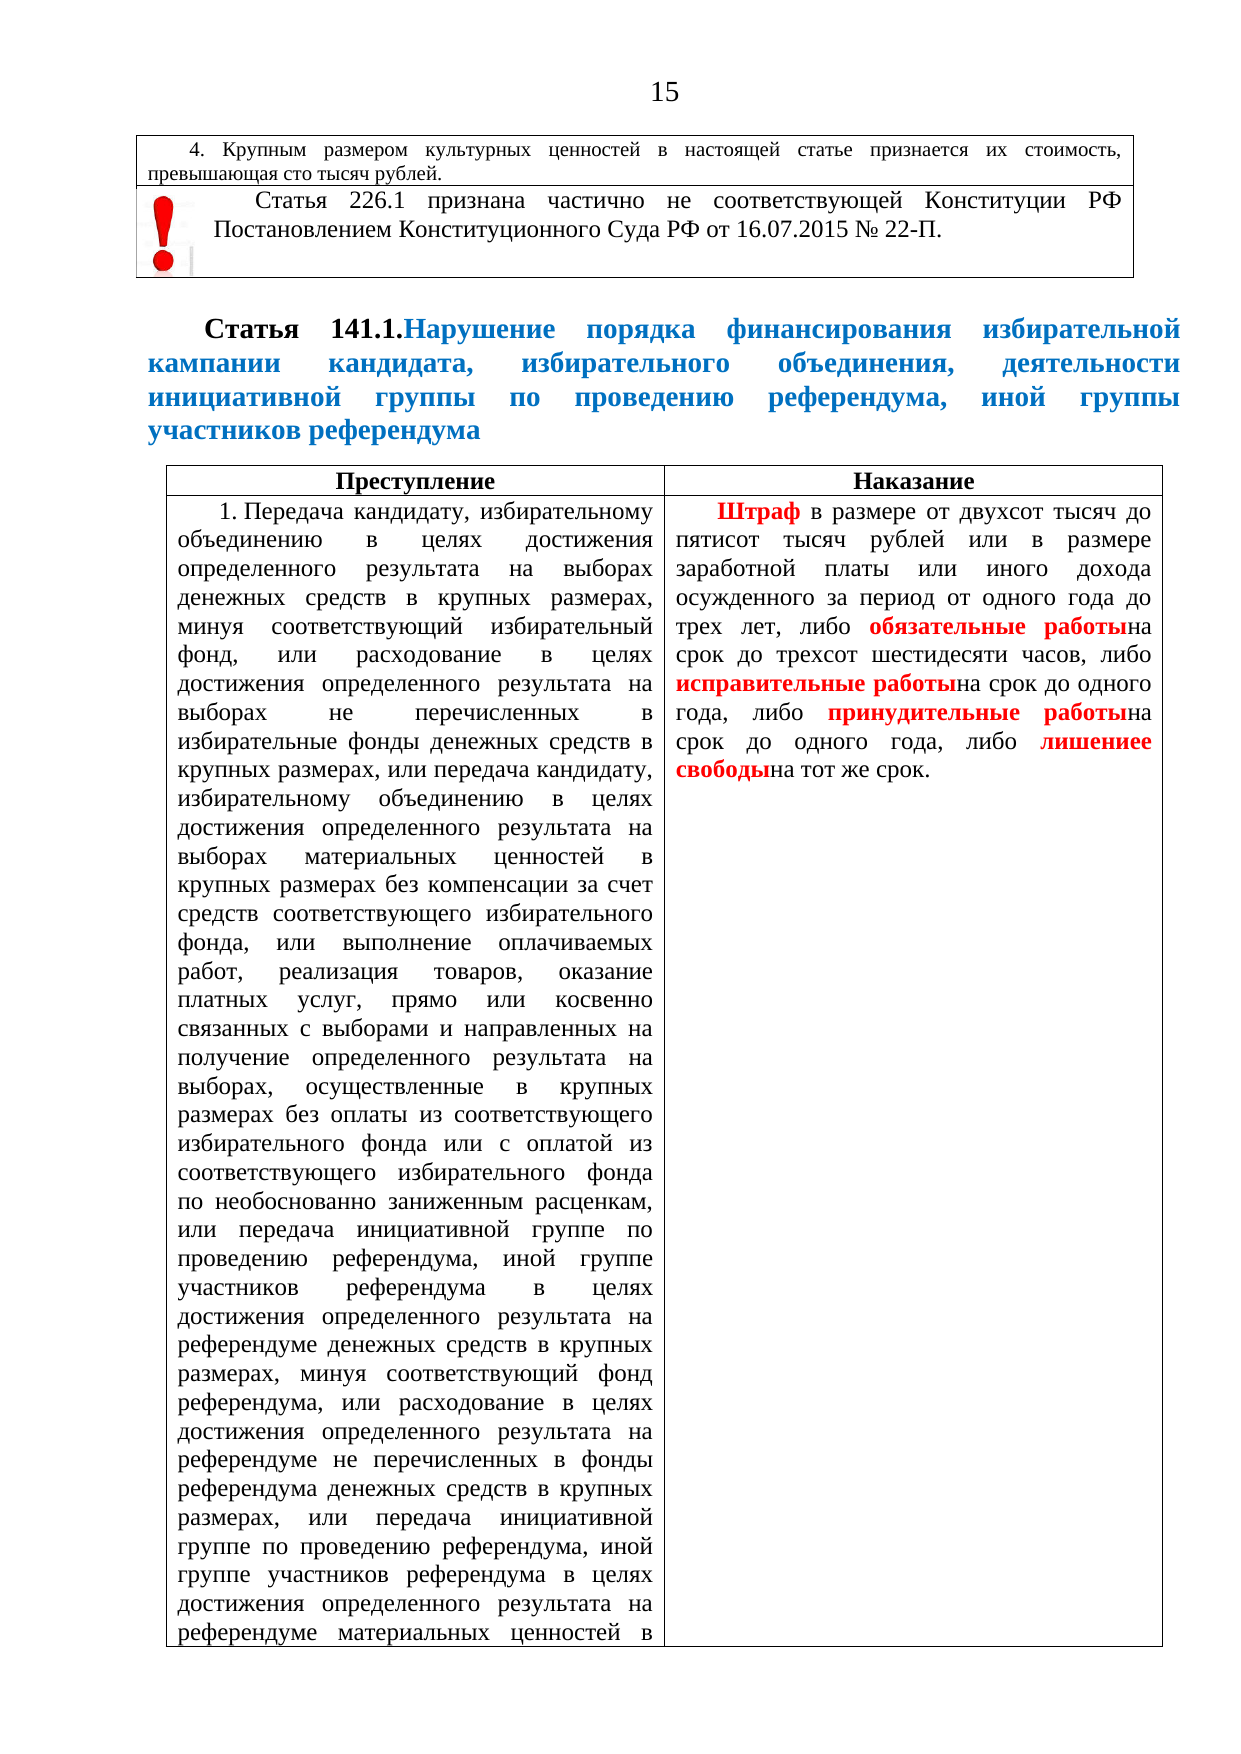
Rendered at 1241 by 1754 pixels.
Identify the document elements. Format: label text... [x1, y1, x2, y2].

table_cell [167, 496, 664, 1646]
picture [136, 189, 195, 277]
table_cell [137, 136, 1133, 184]
table_header Наказание [665, 466, 1162, 495]
table_header Преступление [167, 466, 664, 495]
text Статья 141.1.Нарушение порядка финансирования избирательной кампании кандидата, избирательного объединения, деятельности инициативной группы по проведению референдума, иной группы участников референдума [148, 312, 1181, 446]
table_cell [665, 496, 1162, 1646]
table_cell Статья 226.1 признана частично не соответствующей Конституции РФ Постановлением Конституционного Суда РФ от 16.07.2015 № 22-П. [137, 186, 1133, 277]
